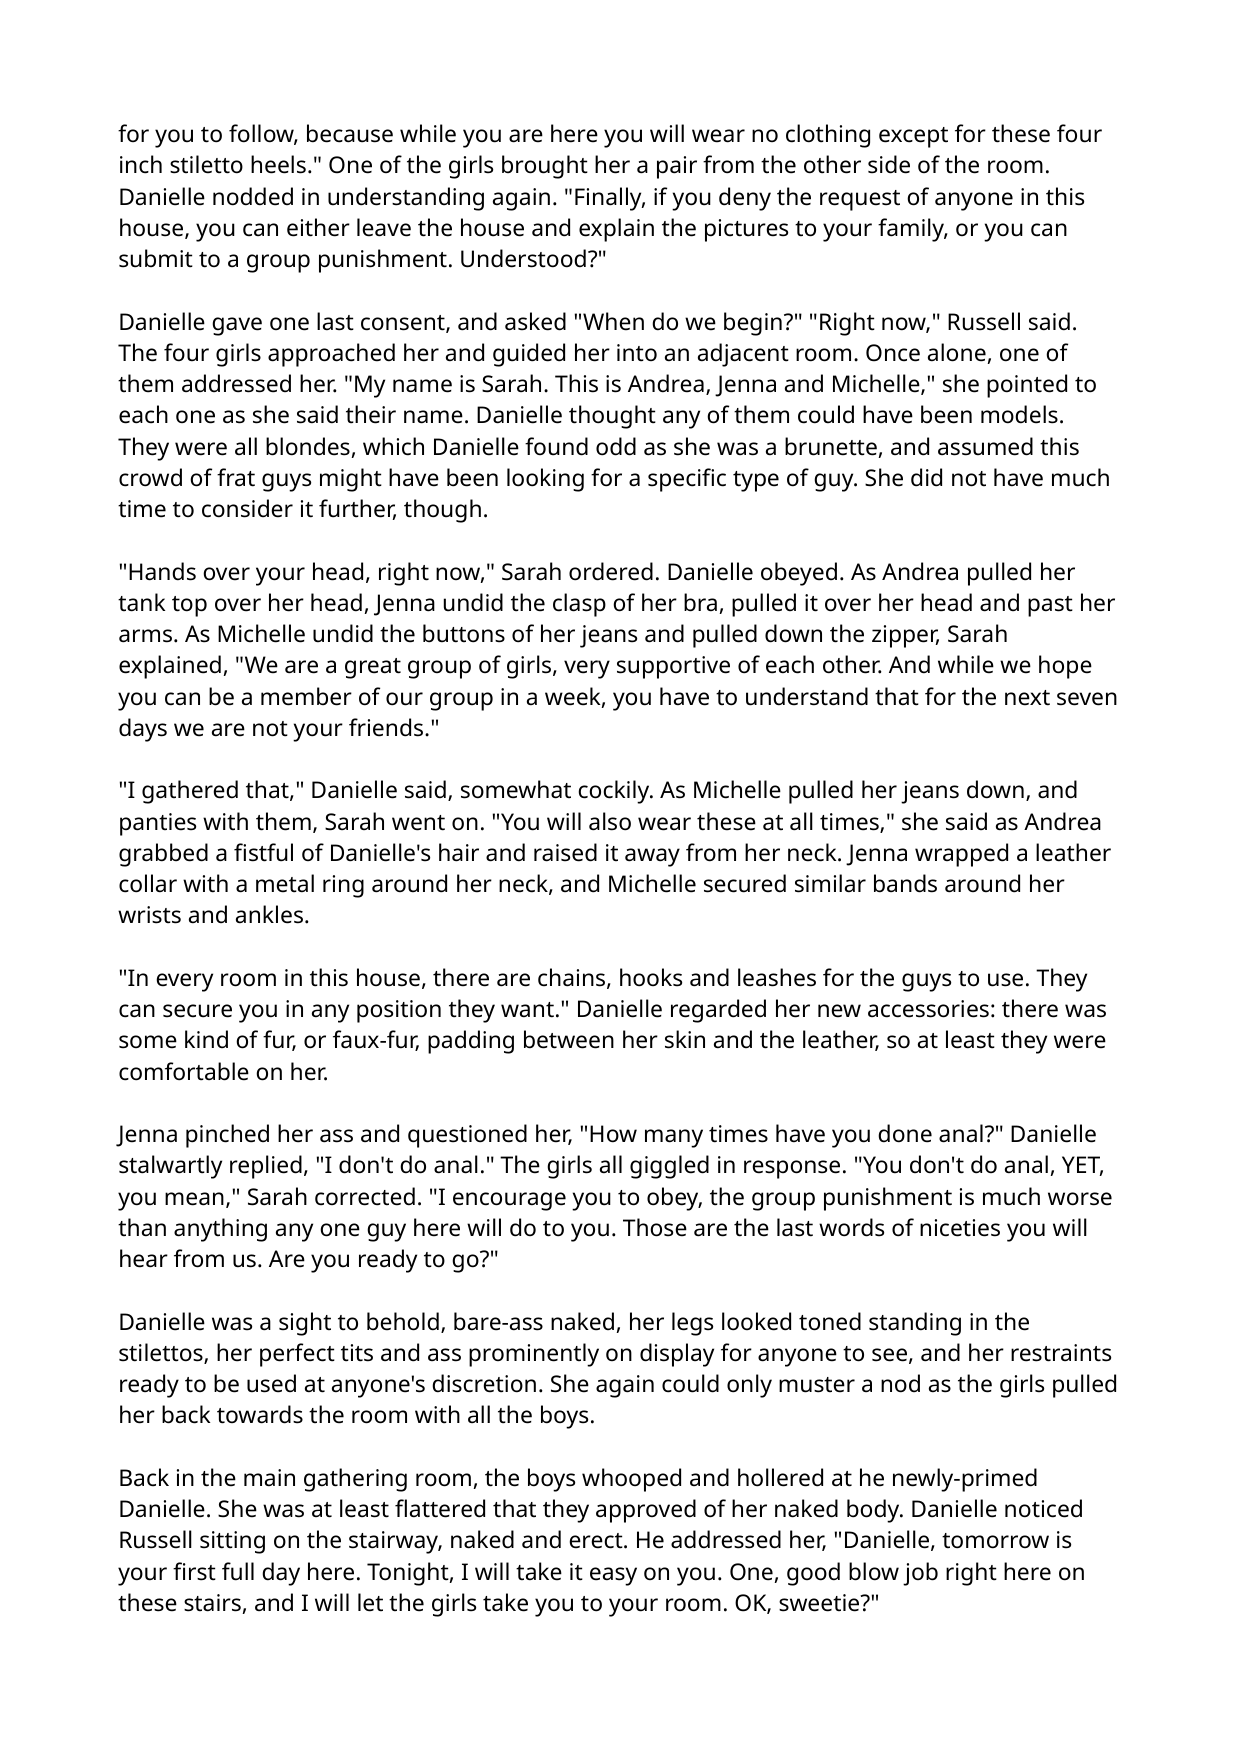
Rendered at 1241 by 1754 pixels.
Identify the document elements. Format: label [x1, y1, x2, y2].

text [118, 118, 1122, 1618]
